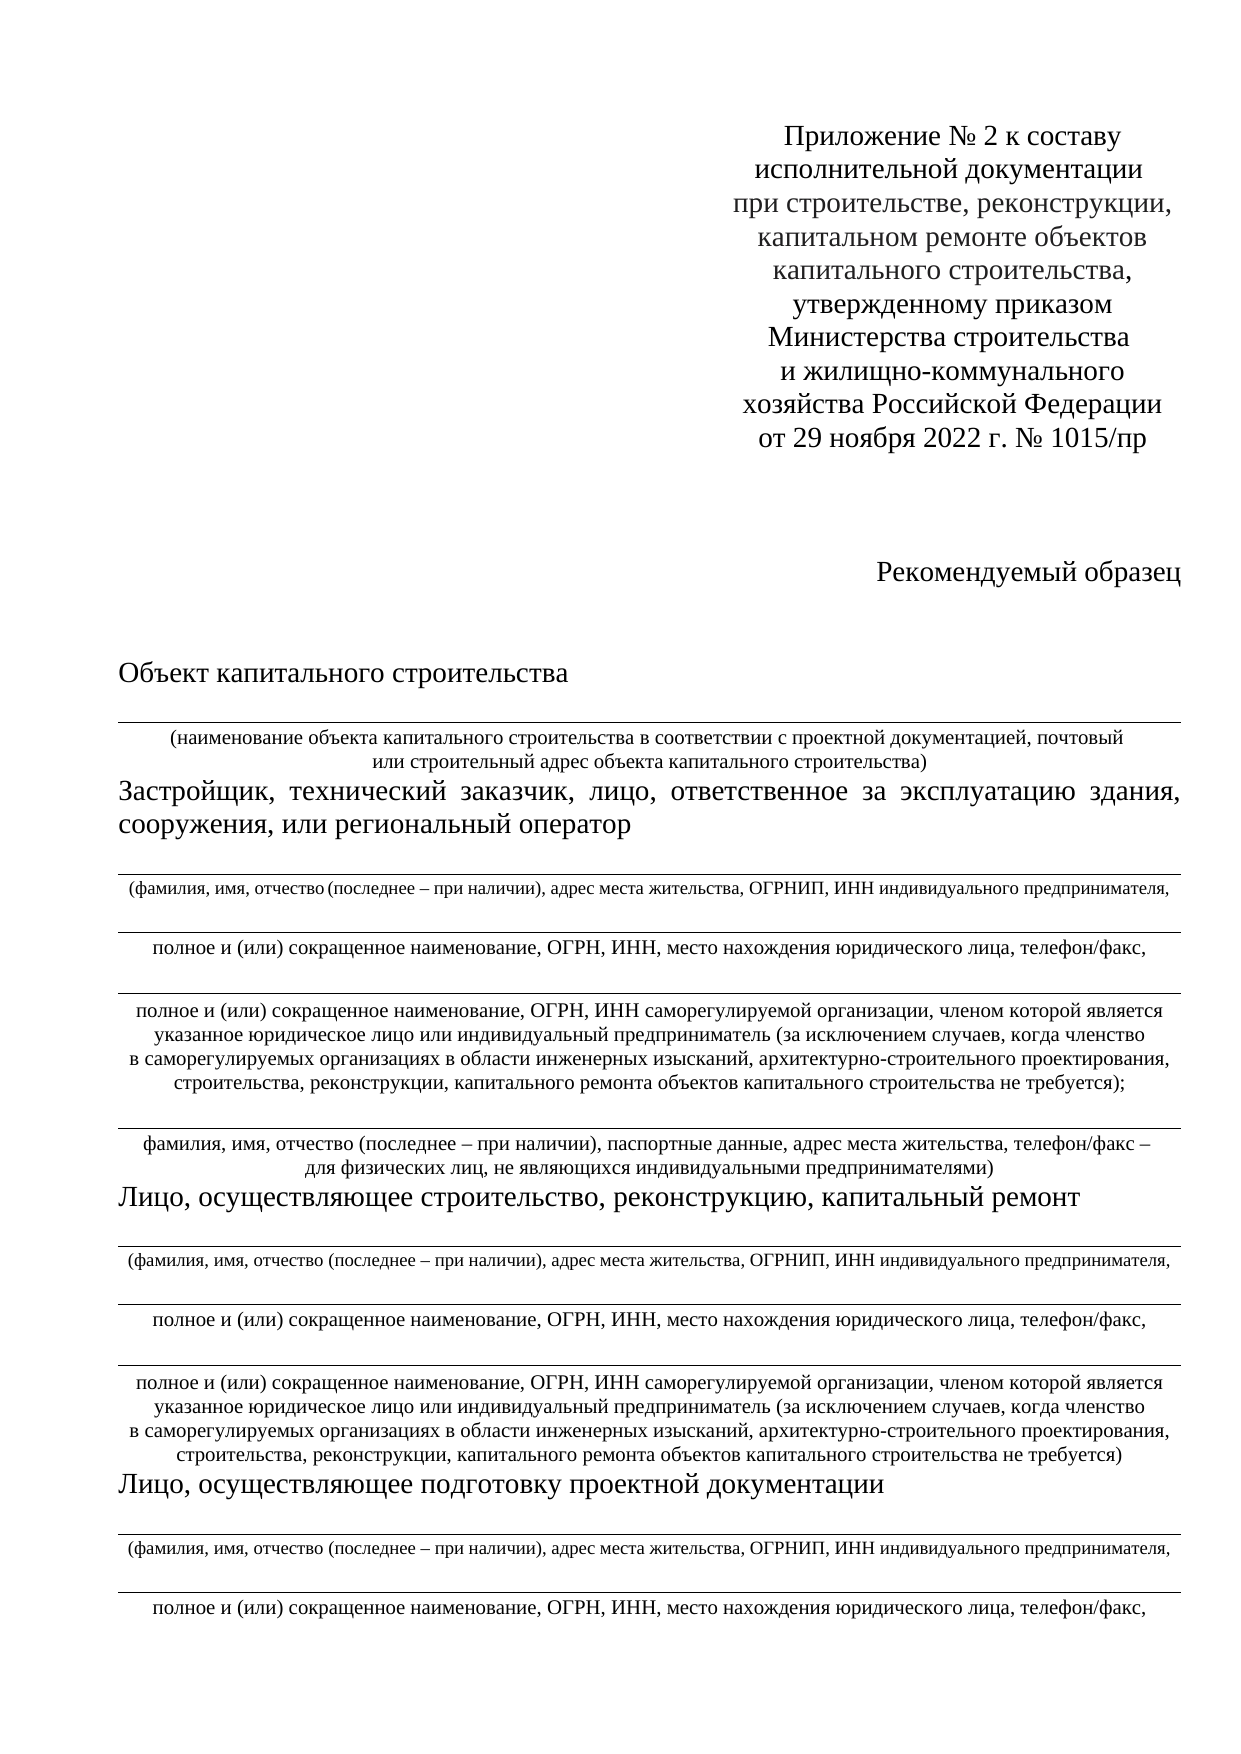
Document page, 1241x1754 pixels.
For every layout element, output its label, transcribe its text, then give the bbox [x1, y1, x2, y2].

text (фамилия, имя, отчество (последнее – при наличии), адрес места жительства, ОГРНИП, ИНН индивидуального предпринимателя, [118, 1535, 1181, 1558]
text Лицо, осуществляющее строительство, реконструкцию, капитальный ремонт [118, 1179, 1181, 1212]
text от 29 ноября 2022 г. № 1015/пр [723, 420, 1181, 453]
text полное и (или) сокращенное наименование, ОГРН, ИНН саморегулируемой организации, членом которой является указанное юридическое лицо или индивидуальный предприниматель (за исключением случаев, когда членство в саморегулируемых организациях в области инженерных изысканий, архитектурно-строительного проектирования, строительства, реконструкции, капитального ремонта объектов капитального строительства не требуется); [118, 994, 1181, 1094]
text Застройщик, технический заказчик, лицо, ответственное за эксплуатацию здания, сооружения, или региональный оператор [118, 773, 1181, 840]
text (наименование объекта капитального строительства в соответствии с проектной документацией, почтовый или строительный адрес объекта капитального строительства) [118, 723, 1181, 773]
text Объект капитального строительства [118, 655, 1181, 688]
text (фамилия, имя, отчество (последнее – при наличии), адрес места жительства, ОГРНИП, ИНН индивидуального предпринимателя, [118, 1247, 1181, 1271]
text Рекомендуемый образец [723, 554, 1181, 588]
text полное и (или) сокращенное наименование, ОГРН, ИНН, место нахождения юридического лица, телефон/факс, [118, 1593, 1181, 1619]
text Приложение № 2 к составу исполнительной документации при строительстве, реконструкции, капитальном ремонте объектов капитального строительства, утвержденному приказом Министерства строительства и жилищно-коммунального хозяйства Российской Федерации [723, 118, 1181, 420]
text (фамилия, имя, отчество (последнее – при наличии), адрес места жительства, ОГРНИП, ИНН индивидуального предпринимателя, [118, 875, 1181, 898]
text фамилия, имя, отчество (последнее – при наличии), паспортные данные, адрес места жительства, телефон/факс – для физических лиц, не являющихся индивидуальными предпринимателями) [118, 1129, 1181, 1179]
text Лицо, осуществляющее подготовку проектной документации [118, 1466, 1181, 1500]
text полное и (или) сокращенное наименование, ОГРН, ИНН, место нахождения юридического лица, телефон/факс, [118, 1305, 1181, 1331]
text полное и (или) сокращенное наименование, ОГРН, ИНН, место нахождения юридического лица, телефон/факс, [118, 933, 1181, 959]
